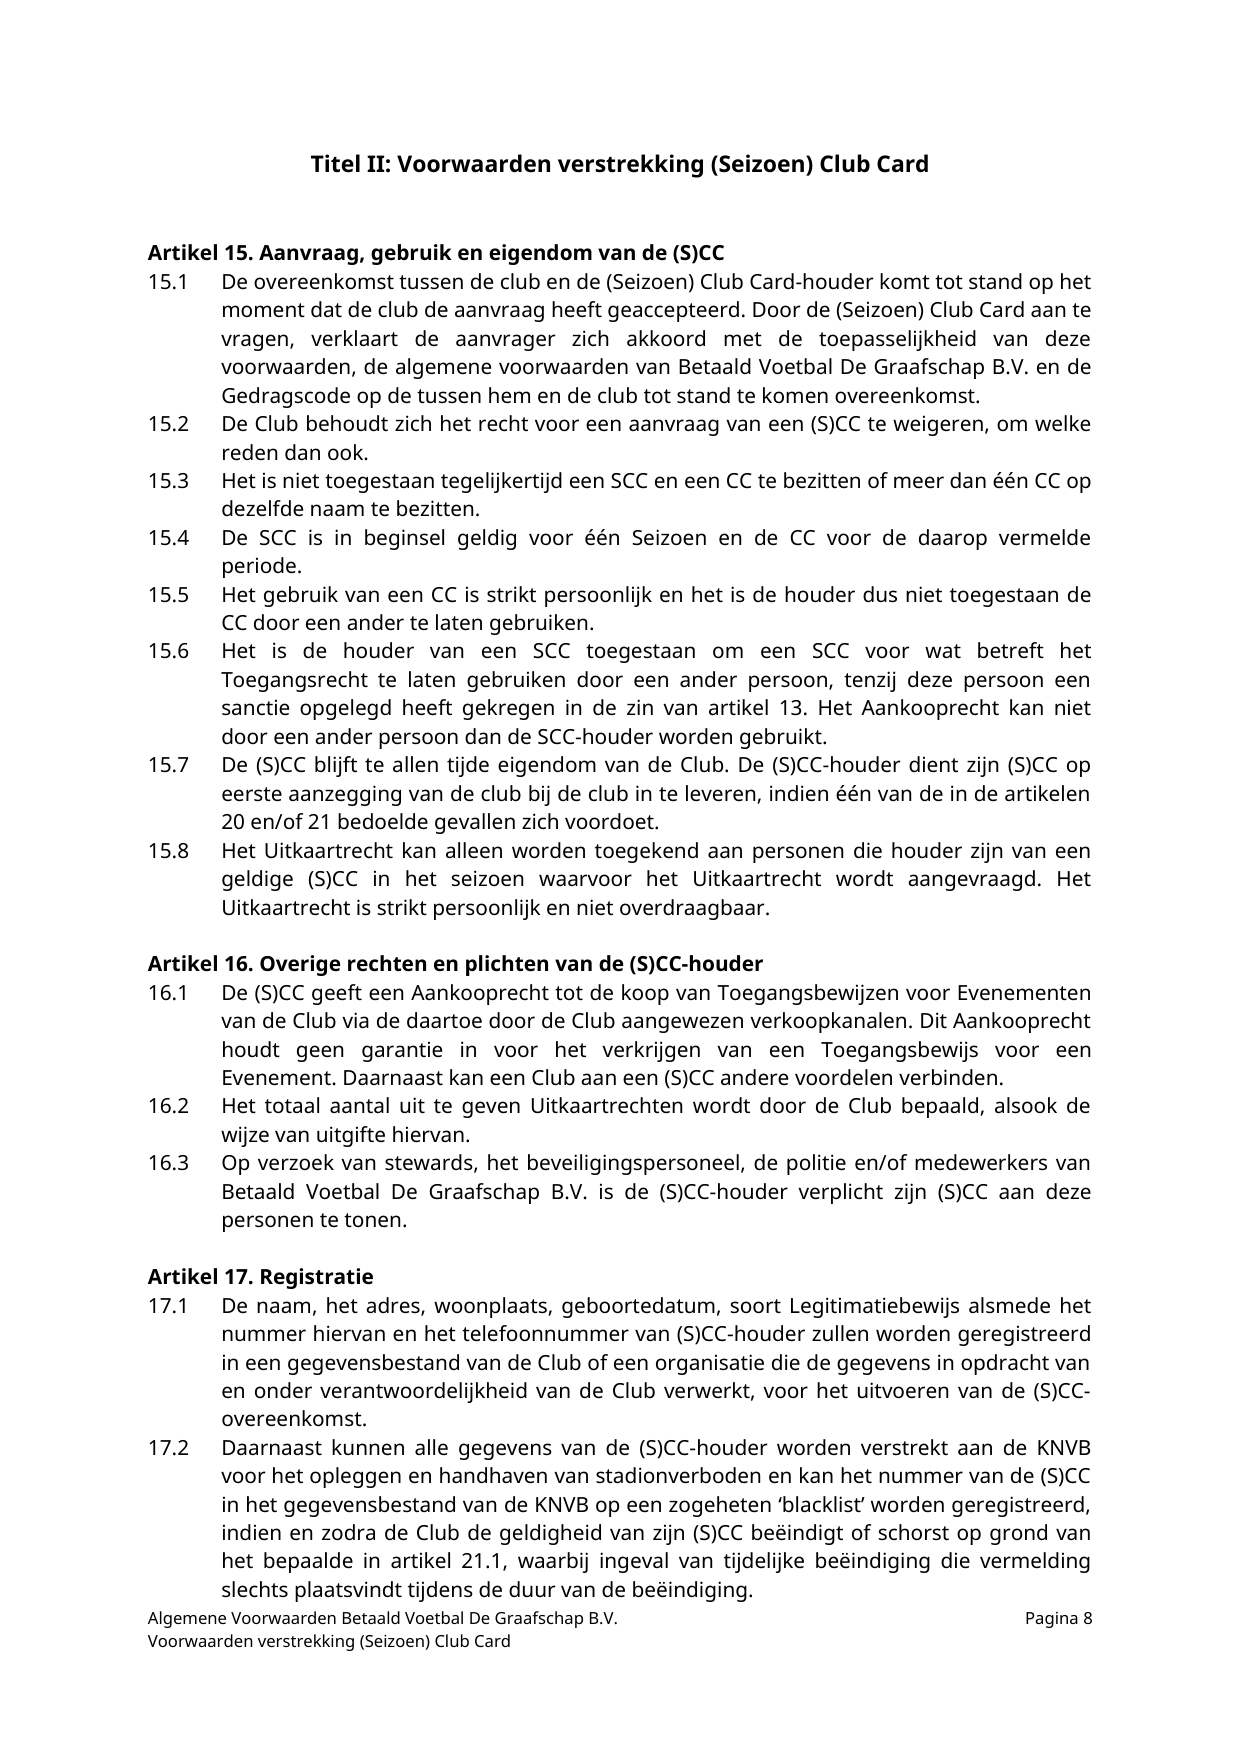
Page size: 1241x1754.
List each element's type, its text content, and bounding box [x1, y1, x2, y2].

text 15.1 De overeenkomst tussen de club en de (Seizoen) Club Card-houder komt tot stand op het moment dat de club de aanvraag heeft geaccepteerd. Door de (Seizoen) Club Card aan te vragen, verklaart de aanvrager zich akkoord met de toepasselijkheid van deze voorwaarden, de algemene voorwaarden van Betaald Voetbal De Graafschap B.V. en de Gedragscode op de tussen hem en de club tot stand te komen overeenkomst. [148, 267, 1093, 409]
text 16.1 De (S)CC geeft een Aankooprecht tot de koop van Toegangsbewijzen voor Evenementen van de Club via de daartoe door de Club aangewezen verkoopkanalen. Dit Aankooprecht houdt geen garantie in voor het verkrijgen van een Toegangsbewijs voor een Evenement. Daarnaast kan een Club aan een (S)CC andere voordelen verbinden. [148, 978, 1093, 1092]
text Artikel 16. Overige rechten en plichten van de (S)CC-houder [148, 949, 1093, 978]
text 15.2 De Club behoudt zich het recht voor een aanvraag van een (S)CC te weigeren, om welke reden dan ook. [148, 409, 1093, 466]
text 15.8 Het Uitkaartrecht kan alleen worden toegekend aan personen die houder zijn van een geldige (S)CC in het seizoen waarvoor het Uitkaartrecht wordt aangevraagd. Het Uitkaartrecht is strikt persoonlijk en niet overdraagbaar. [148, 836, 1093, 921]
text 15.7 De (S)CC blijft te allen tijde eigendom van de Club. De (S)CC-houder dient zijn (S)CC op eerste aanzegging van de club bij de club in te leveren, indien één van de in de artikelen 20 en/of 21 bedoelde gevallen zich voordoet. [148, 750, 1093, 836]
text 17.1 De naam, het adres, woonplaats, geboortedatum, soort Legitimatiebewijs alsmede het nummer hiervan en het telefoonnummer van (S)CC-houder zullen worden geregistreerd in een gegevensbestand van de Club of een organisatie die de gegevens in opdracht van en onder verantwoordelijkheid van de Club verwerkt, voor het uitvoeren van de (S)CC-overeenkomst. [148, 1291, 1093, 1433]
text Artikel 15. Aanvraag, gebruik en eigendom van de (S)CC [148, 238, 1093, 267]
text Titel II: Voorwaarden verstrekking (Seizoen) Club Card [148, 148, 1093, 179]
text 16.3 Op verzoek van stewards, het beveiligingspersoneel, de politie en/of medewerkers van Betaald Voetbal De Graafschap B.V. is de (S)CC-houder verplicht zijn (S)CC aan deze personen te tonen. [148, 1148, 1093, 1234]
text 15.5 Het gebruik van een CC is strikt persoonlijk en het is de houder dus niet toegestaan de CC door een ander te laten gebruiken. [148, 580, 1093, 637]
text Artikel 17. Registratie [148, 1262, 1093, 1291]
text 16.2 Het totaal aantal uit te geven Uitkaartrechten wordt door de Club bepaald, alsook de wijze van uitgifte hiervan. [148, 1092, 1093, 1148]
text 15.6 Het is de houder van een SCC toegestaan om een SCC voor wat betreft het Toegangsrecht te laten gebruiken door een ander persoon, tenzij deze persoon een sanctie opgelegd heeft gekregen in de zin van artikel 13. Het Aankooprecht kan niet door een ander persoon dan de SCC-houder worden gebruikt. [148, 637, 1093, 750]
text 17.2 Daarnaast kunnen alle gegevens van de (S)CC-houder worden verstrekt aan de KNVB voor het opleggen en handhaven van stadionverboden en kan het nummer van de (S)CC in het gegevensbestand van de KNVB op een zogeheten ‘blacklist’ worden geregistreerd, indien en zodra de Club de geldigheid van zijn (S)CC beëindigt of schorst op grond van het bepaalde in artikel 21.1, waarbij ingeval van tijdelijke beëindiging die vermelding slechts plaatsvindt tijdens de duur van de beëindiging. [148, 1433, 1093, 1603]
text 15.4 De SCC is in beginsel geldig voor één Seizoen en de CC voor de daarop vermelde periode. [148, 523, 1093, 580]
text 15.3 Het is niet toegestaan tegelijkertijd een SCC en een CC te bezitten of meer dan één CC op dezelfde naam te bezitten. [148, 466, 1093, 523]
